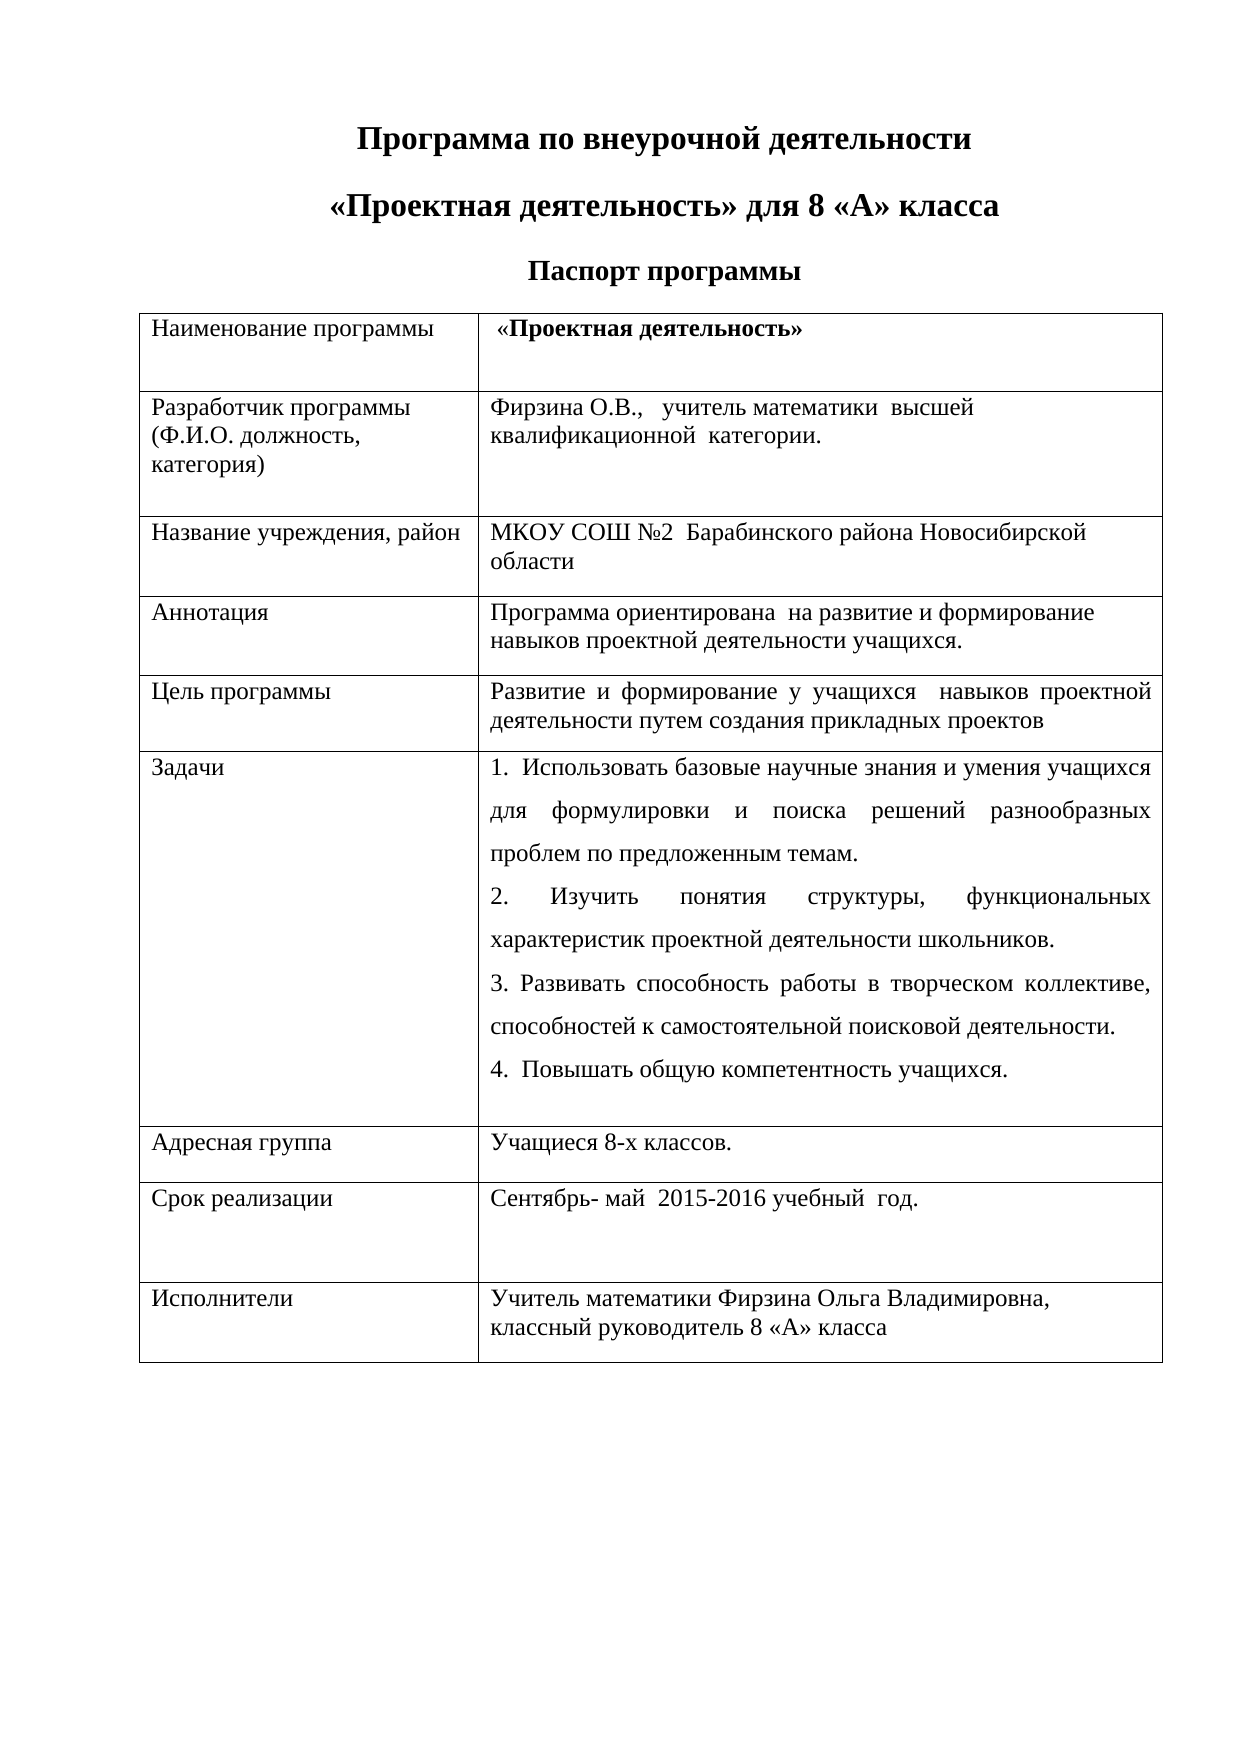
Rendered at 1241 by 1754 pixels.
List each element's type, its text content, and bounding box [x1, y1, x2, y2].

table_cell Срок реализации [140, 1183, 478, 1282]
table_cell 1. Использовать базовые научные знания и умения учащихся для формулировки и поиска решений разнообразных проблем по предложенным темам. 2. Изучить понятия структуры, функциональных характеристик проектной деятельности школьников. 3. Развивать способность работы в творческом коллективе, способностей к самостоятельной поисковой деятельности. 4. Повышать общую компетентность учащихся. [479, 752, 1162, 1126]
table_cell Аннотация [140, 597, 478, 675]
table_cell Задачи [140, 752, 478, 1126]
text Паспорт программы [177, 253, 1152, 287]
table_cell Программа ориентирована на развитие и формирование навыков проектной деятельности учащихся. [479, 597, 1162, 675]
table_cell МКОУ СОШ №2 Барабинского района Новосибирской области [479, 517, 1162, 596]
table_cell Адресная группа [140, 1127, 478, 1182]
table_cell Учитель математики Фирзина Ольга Владимировна, классный руководитель 8 «А» класса [479, 1283, 1162, 1362]
text «Проектная деятельность» для 8 «А» класса [177, 186, 1152, 224]
table_cell Цель программы [140, 676, 478, 751]
table_cell Название учреждения, район [140, 517, 478, 596]
text Программа по внеурочной деятельности [177, 118, 1152, 156]
table_cell Сентябрь- май 2015-2016 учебный год. [479, 1183, 1162, 1282]
table_header «Проектная деятельность» [479, 314, 1162, 391]
table_cell Фирзина О.В., учитель математики высшей квалификационной категории. [479, 392, 1162, 516]
table_header Наименование программы [140, 314, 478, 391]
table_cell Разработчик программы (Ф.И.О. должность, категория) [140, 392, 478, 516]
table_cell Учащиеся 8-х классов. [479, 1127, 1162, 1182]
table_cell Развитие и формирование у учащихся навыков проектной деятельности путем создания прикладных проектов [479, 676, 1162, 751]
table_cell Исполнители [140, 1283, 478, 1362]
